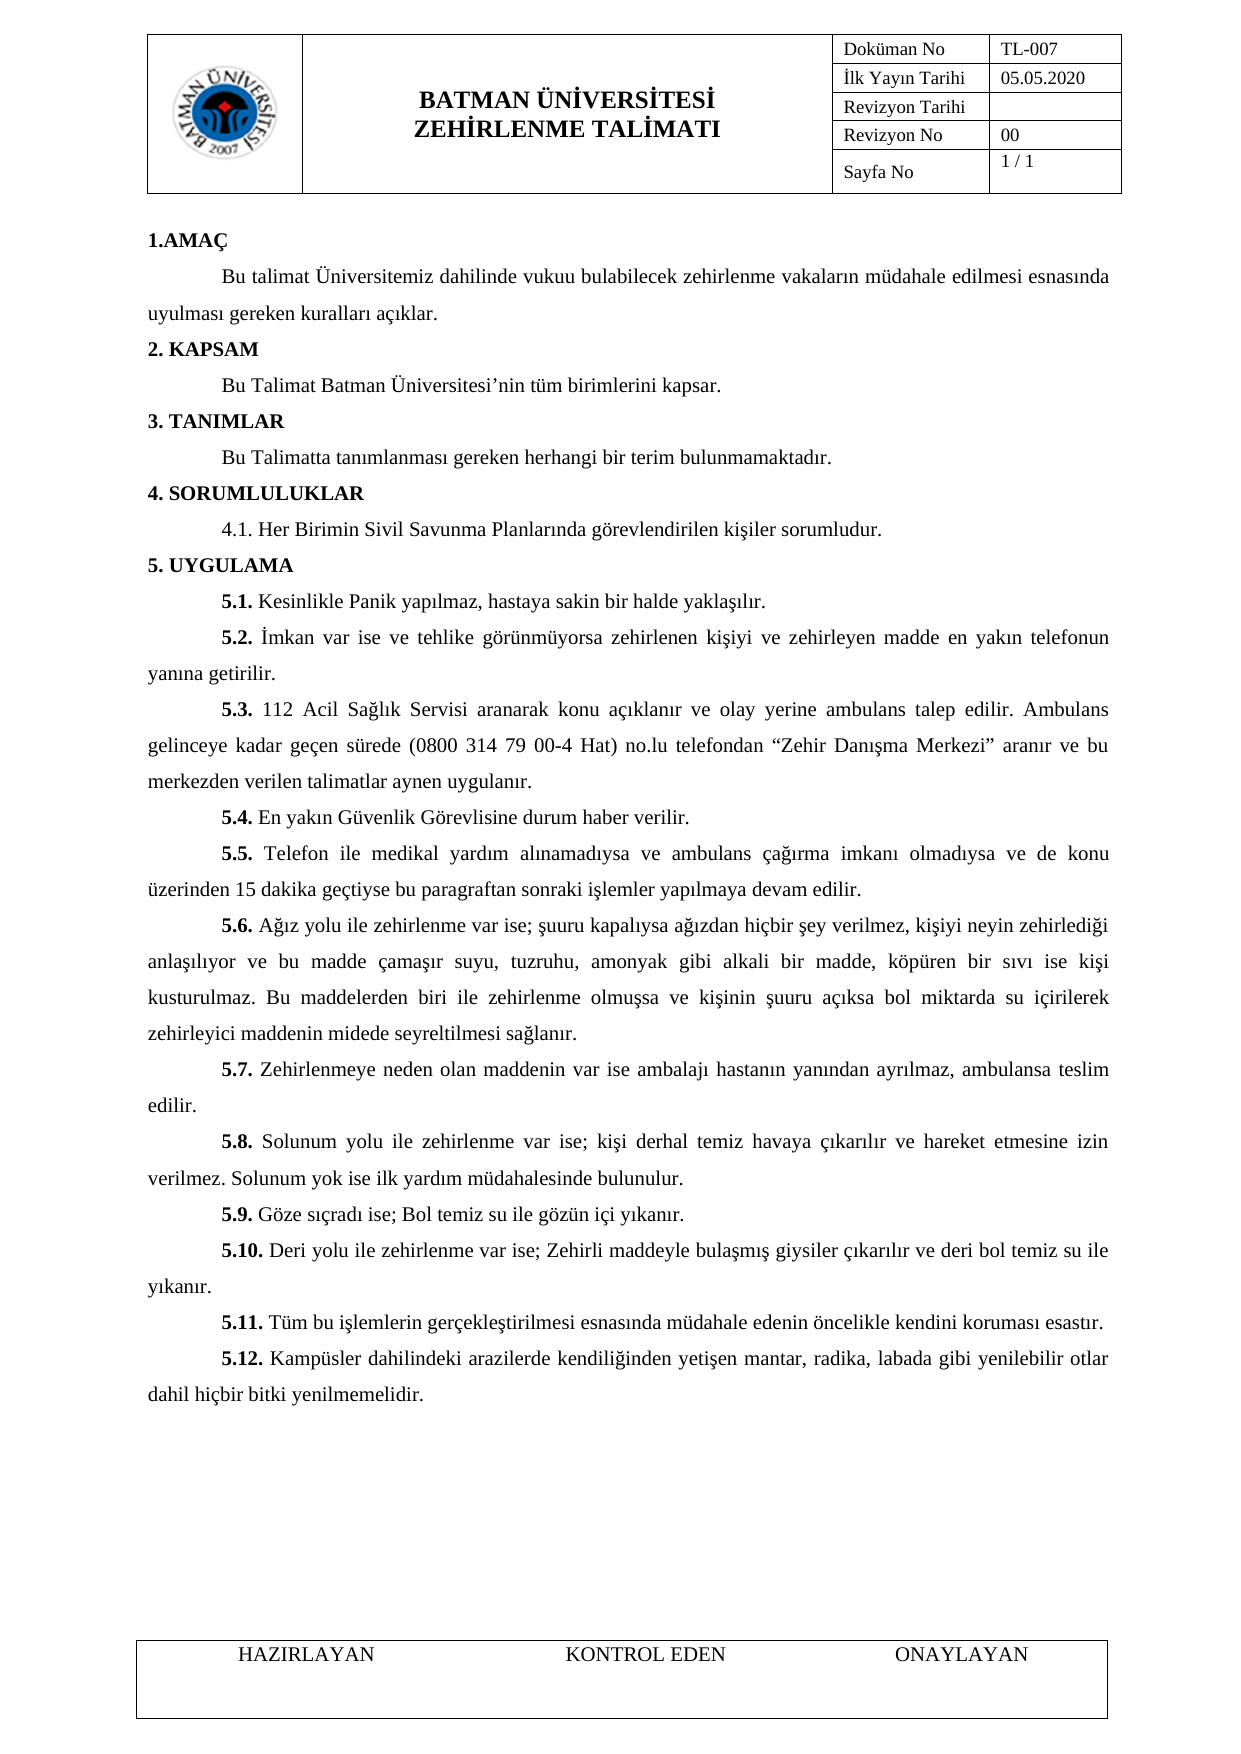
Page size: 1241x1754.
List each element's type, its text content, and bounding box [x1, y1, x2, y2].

picture [159, 61, 291, 167]
text 3. TANIMLAR [148, 408, 1110, 433]
text 5.5. Telefon ile medikal yardım alınamadıysa ve ambulans çağırma imkanı olmadıysa ve de konu üzerinden 15 dakika geçtiyse bu paragraftan sonraki işlemler yapılmaya devam edilir. [148, 841, 1110, 901]
text 4. SORUMLULUKLAR [148, 481, 1110, 505]
text Bu Talimatta tanımlanması gereken herhangi bir terim bulunmamaktadır. [148, 444, 1110, 469]
text 5.10. Deri yolu ile zehirlenme var ise; Zehirli maddeyle bulaşmış giysiler çıkarılır ve deri bol temiz su ile yıkanır. [148, 1237, 1110, 1298]
text 5.11. Tüm bu işlemlerin gerçekleştirilmesi esnasında müdahale edenin öncelikle kendini koruması esastır. [148, 1309, 1110, 1334]
text 5.1. Kesinlikle Panik yapılmaz, hastaya sakin bir halde yaklaşılır. [148, 589, 1110, 613]
text 1.AMAÇ [148, 228, 1110, 252]
text 5.9. Göze sıçradı ise; Bol temiz su ile gözün içi yıkanır. [148, 1201, 1110, 1226]
text 5.7. Zehirlenmeye neden olan maddenin var ise ambalajı hastanın yanından ayrılmaz, ambulansa teslim edilir. [148, 1057, 1110, 1117]
text Bu talimat Üniversitemiz dahilinde vukuu bulabilecek zehirlenme vakaların müdahale edilmesi esnasında uyulması gereken kuralları açıklar. [148, 264, 1110, 324]
text 2. KAPSAM [148, 336, 1110, 361]
text 5.4. En yakın Güvenlik Görevlisine durum haber verilir. [148, 805, 1110, 829]
text 5.12. Kampüsler dahilindeki arazilerde kendiliğinden yetişen mantar, radika, labada gibi yenilebilir otlar dahil hiçbir bitki yenilmemelidir. [148, 1346, 1110, 1406]
text 5.2. İmkan var ise ve tehlike görünmüyorsa zehirlenen kişiyi ve zehirleyen madde en yakın telefonun yanına getirilir. [148, 625, 1110, 685]
text Bu Talimat Batman Üniversitesi’nin tüm birimlerini kapsar. [148, 372, 1110, 397]
text 5. UYGULAMA [148, 553, 1110, 577]
text 5.6. Ağız yolu ile zehirlenme var ise; şuuru kapalıysa ağızdan hiçbir şey verilmez, kişiyi neyin zehirlediği anlaşılıyor ve bu madde çamaşır suyu, tuzruhu, amonyak gibi alkali bir madde, köpüren bir sıvı ise kişi kusturulmaz. Bu maddelerden biri ile zehirlenme olmuşsa ve kişinin şuuru açıksa bol miktarda su içirilerek zehirleyici maddenin midede seyreltilmesi sağlanır. [148, 913, 1110, 1045]
text 5.8. Solunum yolu ile zehirlenme var ise; kişi derhal temiz havaya çıkarılır ve hareket etmesine izin verilmez. Solunum yok ise ilk yardım müdahalesinde bulunulur. [148, 1129, 1110, 1189]
text 4.1. Her Birimin Sivil Savunma Planlarında görevlendirilen kişiler sorumludur. [148, 517, 1110, 541]
text 5.3. 112 Acil Sağlık Servisi aranarak konu açıklanır ve olay yerine ambulans talep edilir. Ambulans gelinceye kadar geçen sürede (0800 314 79 00-4 Hat) no.lu telefondan “Zehir Danışma Merkezi” aranır ve bu merkezden verilen talimatlar aynen uygulanır. [148, 697, 1110, 793]
